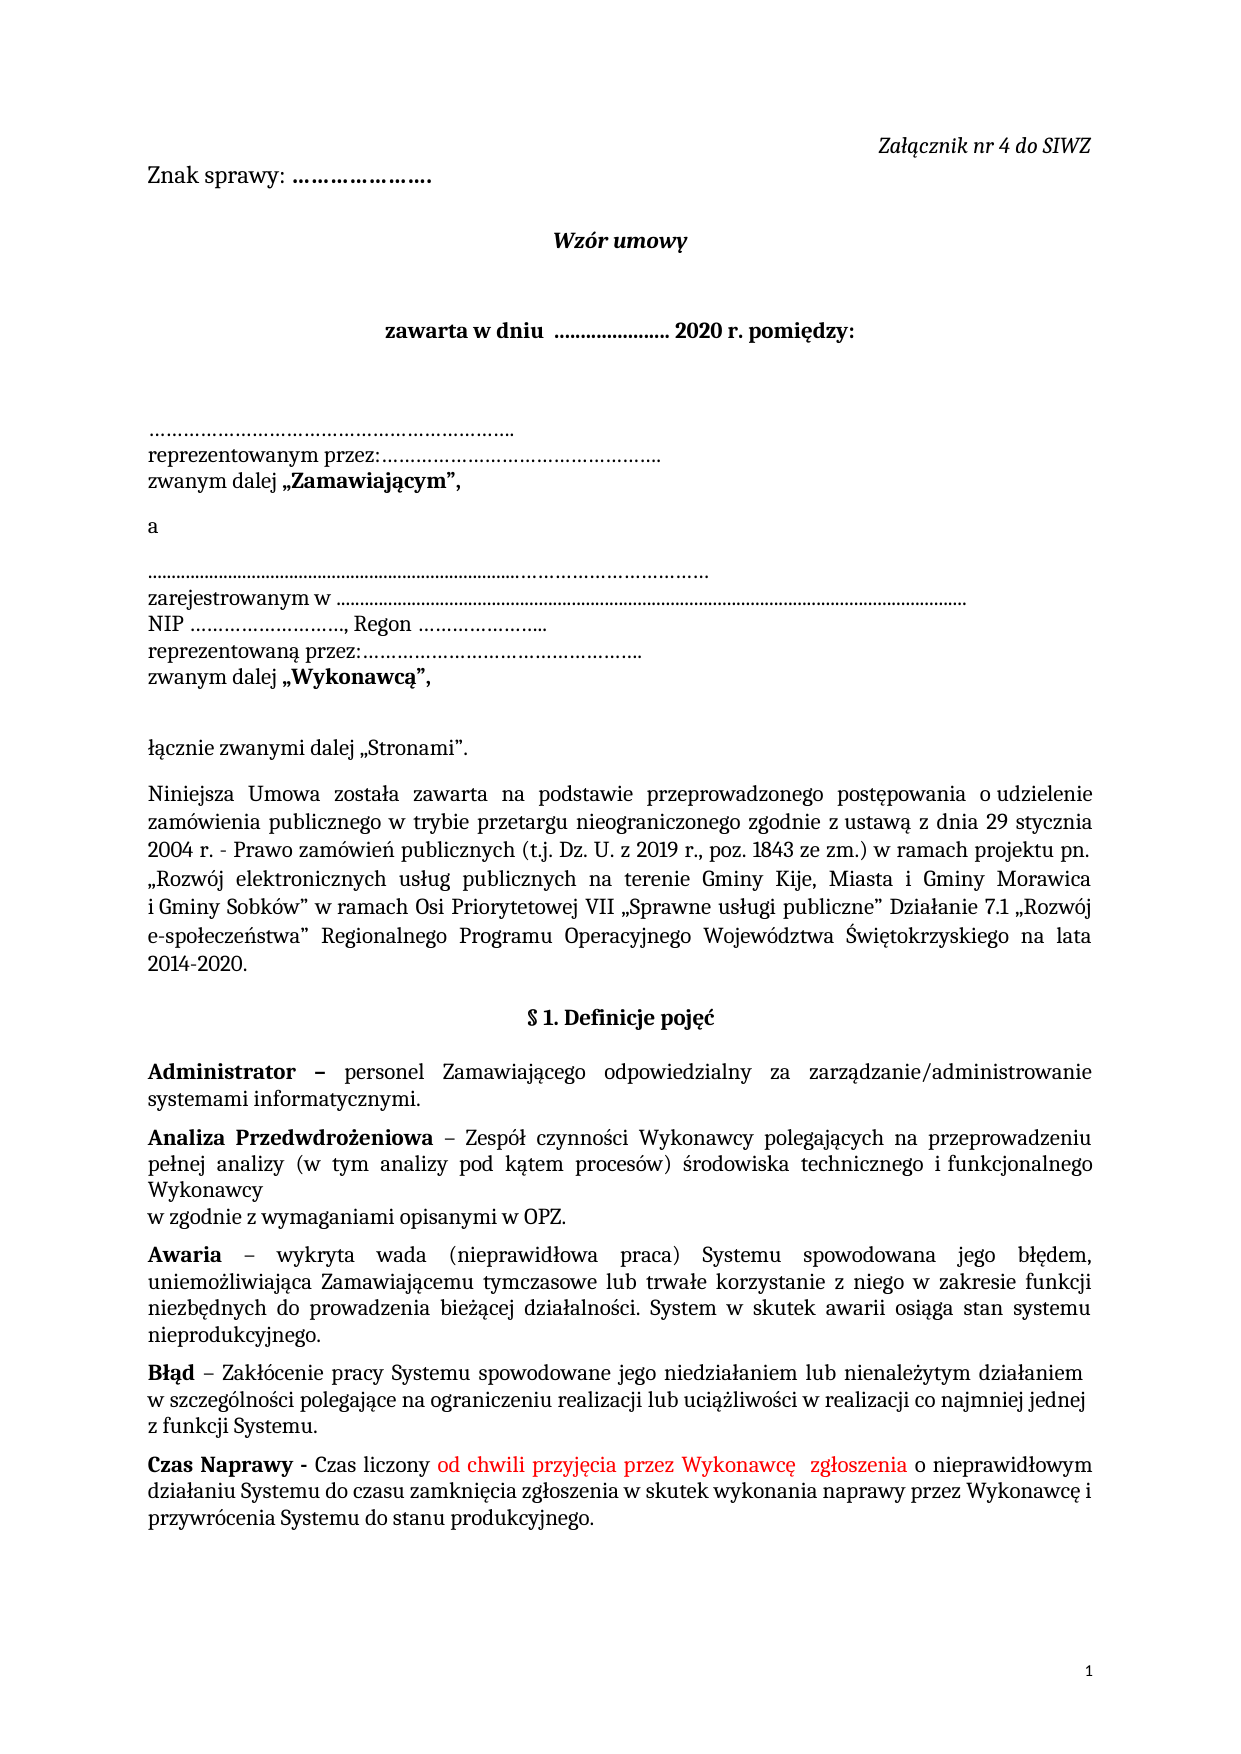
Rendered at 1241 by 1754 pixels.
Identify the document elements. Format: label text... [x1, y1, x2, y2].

text zarejestrowanym w ...................................................................................................................................... [148, 585, 1093, 611]
text reprezentowaną przez:…………………………………………. [148, 637, 1093, 664]
text łącznie zwanymi dalej „Stronami”. [148, 735, 1093, 762]
text Administrator – personel Zamawiającego odpowiedzialny za zarządzanie/administrowanie systemami informatycznymi. [148, 1059, 1093, 1112]
text zwanym dalej „Zamawiającym”, [148, 468, 1093, 494]
text Wzór umowy [148, 227, 1093, 254]
text zwanym dalej „Wykonawcą”, [148, 664, 1093, 690]
text Analiza Przedwdrożeniowa – Zespół czynności Wykonawcy polegających na przeprowadzeniu pełnej analizy (w tym analizy pod kątem procesów) środowiska technicznego i funkcjonalnego Wykonawcy w zgodnie z wymaganiami opisanymi w OPZ. [148, 1124, 1093, 1230]
text Załącznik nr 4 do SIWZ [147, 133, 1093, 159]
text Awaria – wykryta wada (nieprawidłowa praca) Systemu spowodowana jego błędem, uniemożliwiająca Zamawiającemu tymczasowe lub trwałe korzystanie z niego w zakresie funkcji niezbędnych do prowadzenia bieżącej działalności. System w skutek awarii osiąga stan systemu nieprodukcyjnego. [148, 1242, 1093, 1348]
subtitle § 1. Definicje pojęć [148, 1004, 1093, 1031]
text Niniejsza Umowa została zawarta na podstawie przeprowadzonego postępowania o udzielenie zamówienia publicznego w trybie przetargu nieograniczonego zgodnie z ustawą z dnia 29 stycznia 2004 r. - Prawo zamówień publicznych (t.j. Dz. U. z 2019 r., poz. 1843 ze zm.) w ramach projektu pn. „Rozwój elektronicznych usług publicznych na terenie Gminy Kije, Miasta i Gminy Morawica i Gminy Sobków” w ramach Osi Priorytetowej VII „Sprawne usługi publiczne” Działanie 7.1 „Rozwój e-społeczeństwa” Regionalnego Programu Operacyjnego Województwa Świętokrzyskiego na lata 2014-2020. [148, 780, 1093, 977]
text Czas Naprawy - Czas liczony od chwili przyjęcia przez Wykonawcę zgłoszenia o nieprawidłowym działaniu Systemu do czasu zamknięcia zgłoszenia w skutek wykonania naprawy przez Wykonawcę i przywrócenia Systemu do stanu produkcyjnego. [148, 1452, 1093, 1531]
text reprezentowanym przez:…………………………………………. [148, 442, 1093, 468]
text NIP ………………………, Regon ………………….. [148, 611, 1093, 637]
text a [148, 513, 1093, 539]
text ………………………………………………………. [148, 415, 1093, 442]
text Znak sprawy: …………………. [147, 161, 1093, 190]
title zawarta w dniu ...................... 2020 r. pomiędzy: [148, 318, 1093, 344]
text Błąd – Zakłócenie pracy Systemu spowodowane jego niedziałaniem lub nienależytym działaniem w szczególności polegające na ograniczeniu realizacji lub uciążliwości w realizacji co najmniej jednej z funkcji Systemu. [148, 1360, 1093, 1439]
text ...............................................................................…………………………… [148, 558, 1093, 585]
